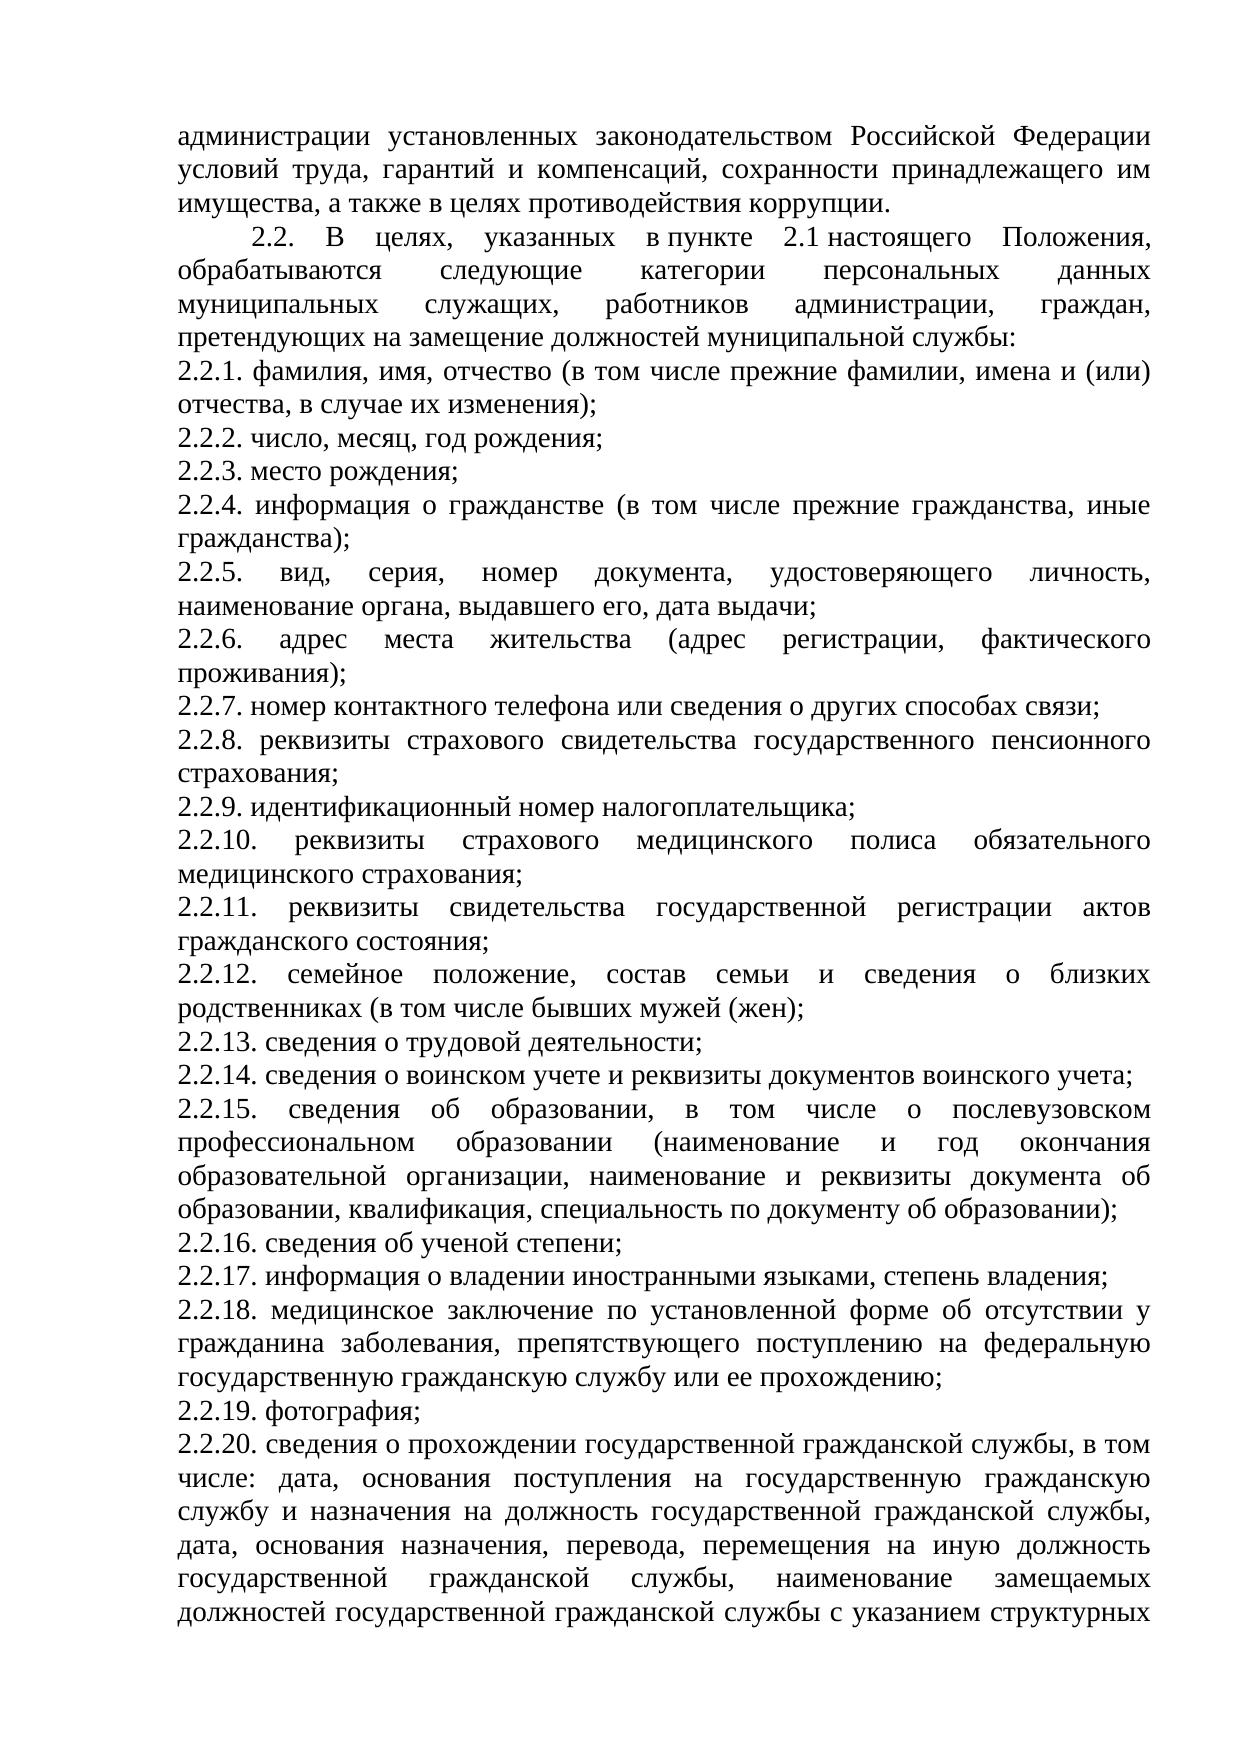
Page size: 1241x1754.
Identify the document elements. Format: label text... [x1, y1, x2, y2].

text 2.2.3. место рождения; [177, 453, 1152, 487]
text 2.2.2. число, месяц, год рождения; [177, 420, 1152, 453]
text 2.2.15. сведения об образовании, в том числе о послевузовском профессиональном образовании (наименование и год окончания образовательной организации, наименование и реквизиты документа об образовании, квалификация, специальность по документу об образовании); [177, 1091, 1152, 1225]
text 2.2.10. реквизиты страхового медицинского полиса обязательного медицинского страхования; [177, 822, 1152, 889]
text 2.2.11. реквизиты свидетельства государственной регистрации актов гражданского состояния; [177, 889, 1152, 957]
text 2.2.18. медицинское заключение по установленной форме об отсутствии у гражданина заболевания, препятствующего поступлению на федеральную государственную гражданскую службу или ее прохождению; [177, 1292, 1152, 1393]
text 2.2.9. идентификационный номер налогоплательщика; [177, 789, 1152, 822]
text 2.2. В целях, указанных в пункте 2.1 настоящего Положения, обрабатываются следующие категории персональных данных муниципальных служащих, работников администрации, граждан, претендующих на замещение должностей муниципальной службы: [177, 219, 1152, 353]
text 2.2.16. сведения об ученой степени; [177, 1225, 1152, 1258]
text 2.2.6. адрес места жительства (адрес регистрации, фактического проживания); [177, 621, 1152, 688]
text 2.2.12. семейное положение, состав семьи и сведения о близких родственниках (в том числе бывших мужей (жен); [177, 957, 1152, 1024]
text 2.2.8. реквизиты страхового свидетельства государственного пенсионного страхования; [177, 722, 1152, 789]
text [177, 118, 1152, 219]
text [177, 1426, 1152, 1627]
text 2.2.5. вид, серия, номер документа, удостоверяющего личность, наименование органа, выдавшего его, дата выдачи; [177, 554, 1152, 621]
text 2.2.14. сведения о воинском учете и реквизиты документов воинского учета; [177, 1057, 1152, 1091]
text 2.2.4. информация о гражданстве (в том числе прежние гражданства, иные гражданства); [177, 487, 1152, 554]
text 2.2.17. информация о владении иностранными языками, степень владения; [177, 1258, 1152, 1292]
text 2.2.13. сведения о трудовой деятельности; [177, 1024, 1152, 1057]
text 2.2.1. фамилия, имя, отчество (в том числе прежние фамилии, имена и (или) отчества, в случае их изменения); [177, 353, 1152, 420]
text 2.2.19. фотография; [177, 1393, 1152, 1426]
text 2.2.7. номер контактного телефона или сведения о других способах связи; [177, 688, 1152, 722]
